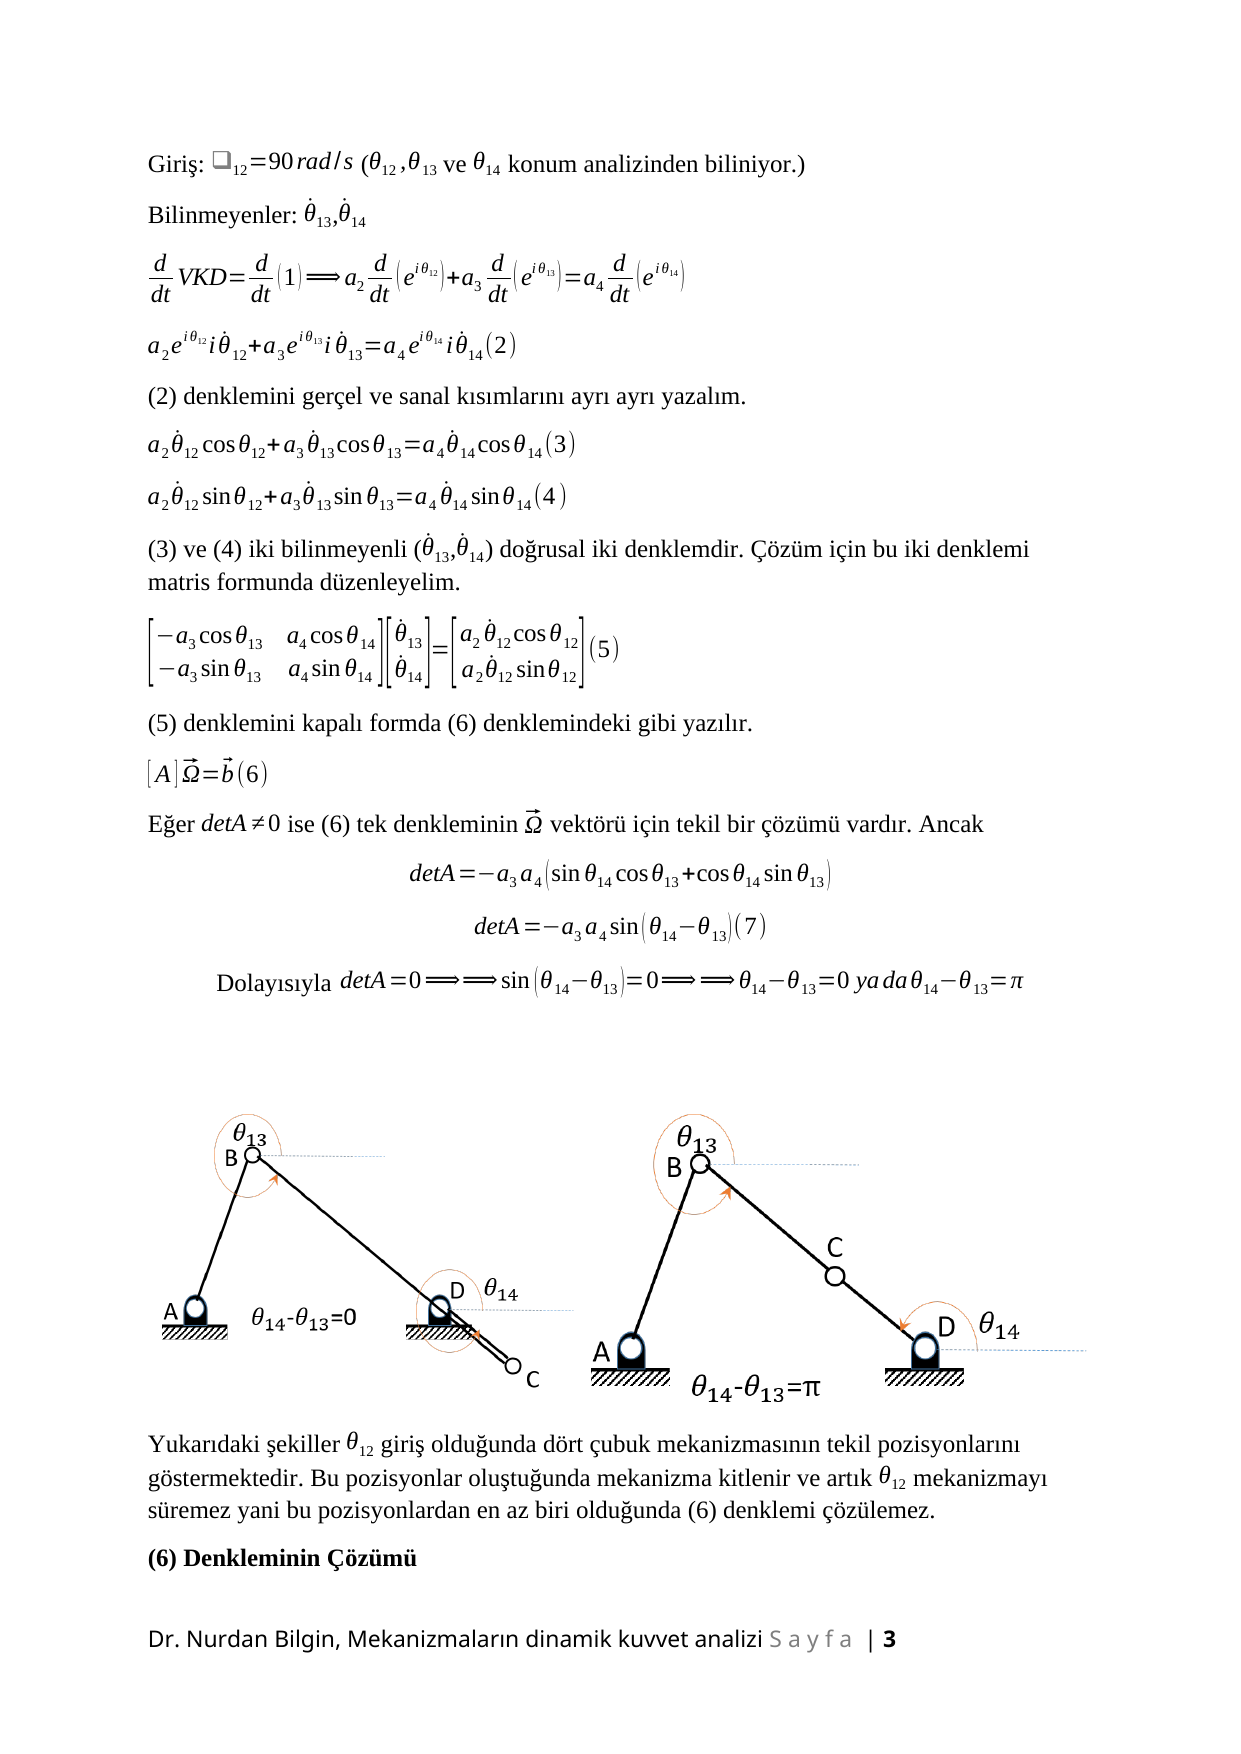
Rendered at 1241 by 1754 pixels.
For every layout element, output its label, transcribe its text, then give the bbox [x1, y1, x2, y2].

text Eğer ise (6) tek denkleminin vektörü için tekil bir çözümü vardır. Ancak [148, 808, 1093, 839]
text (5) denklemini kapalı formda (6) denklemindeki gibi yazılır. [148, 708, 1093, 737]
text Yukarıdaki şekiller giriş olduğunda dört çubuk mekanizmasının tekil pozisyonlarını göstermektedir. Bu pozisyonlar oluştuğunda mekanizma kitlenir ve artık mekanizmayı süremez yani bu pozisyonlardan en az biri olduğunda (6) denklemi çözülemez. [148, 1428, 1093, 1524]
picture [147, 1113, 1087, 1410]
text (3) ve (4) iki bilinmeyenli (,) doğrusal iki denklemdir. Çözüm için bu iki denklemi matris formunda düzenleyelim. [148, 532, 1093, 596]
text Bilinmeyenler: , [148, 198, 1093, 231]
text Dolayısıyla [148, 965, 1093, 999]
text (2) denklemini gerçel ve sanal kısımlarını ayrı ayrı yazalım. [148, 381, 1093, 410]
text (6) Denkleminin Çözümü [148, 1543, 1093, 1572]
text Giriş: ( ve konum analizinden biliniyor.) [148, 148, 1093, 179]
